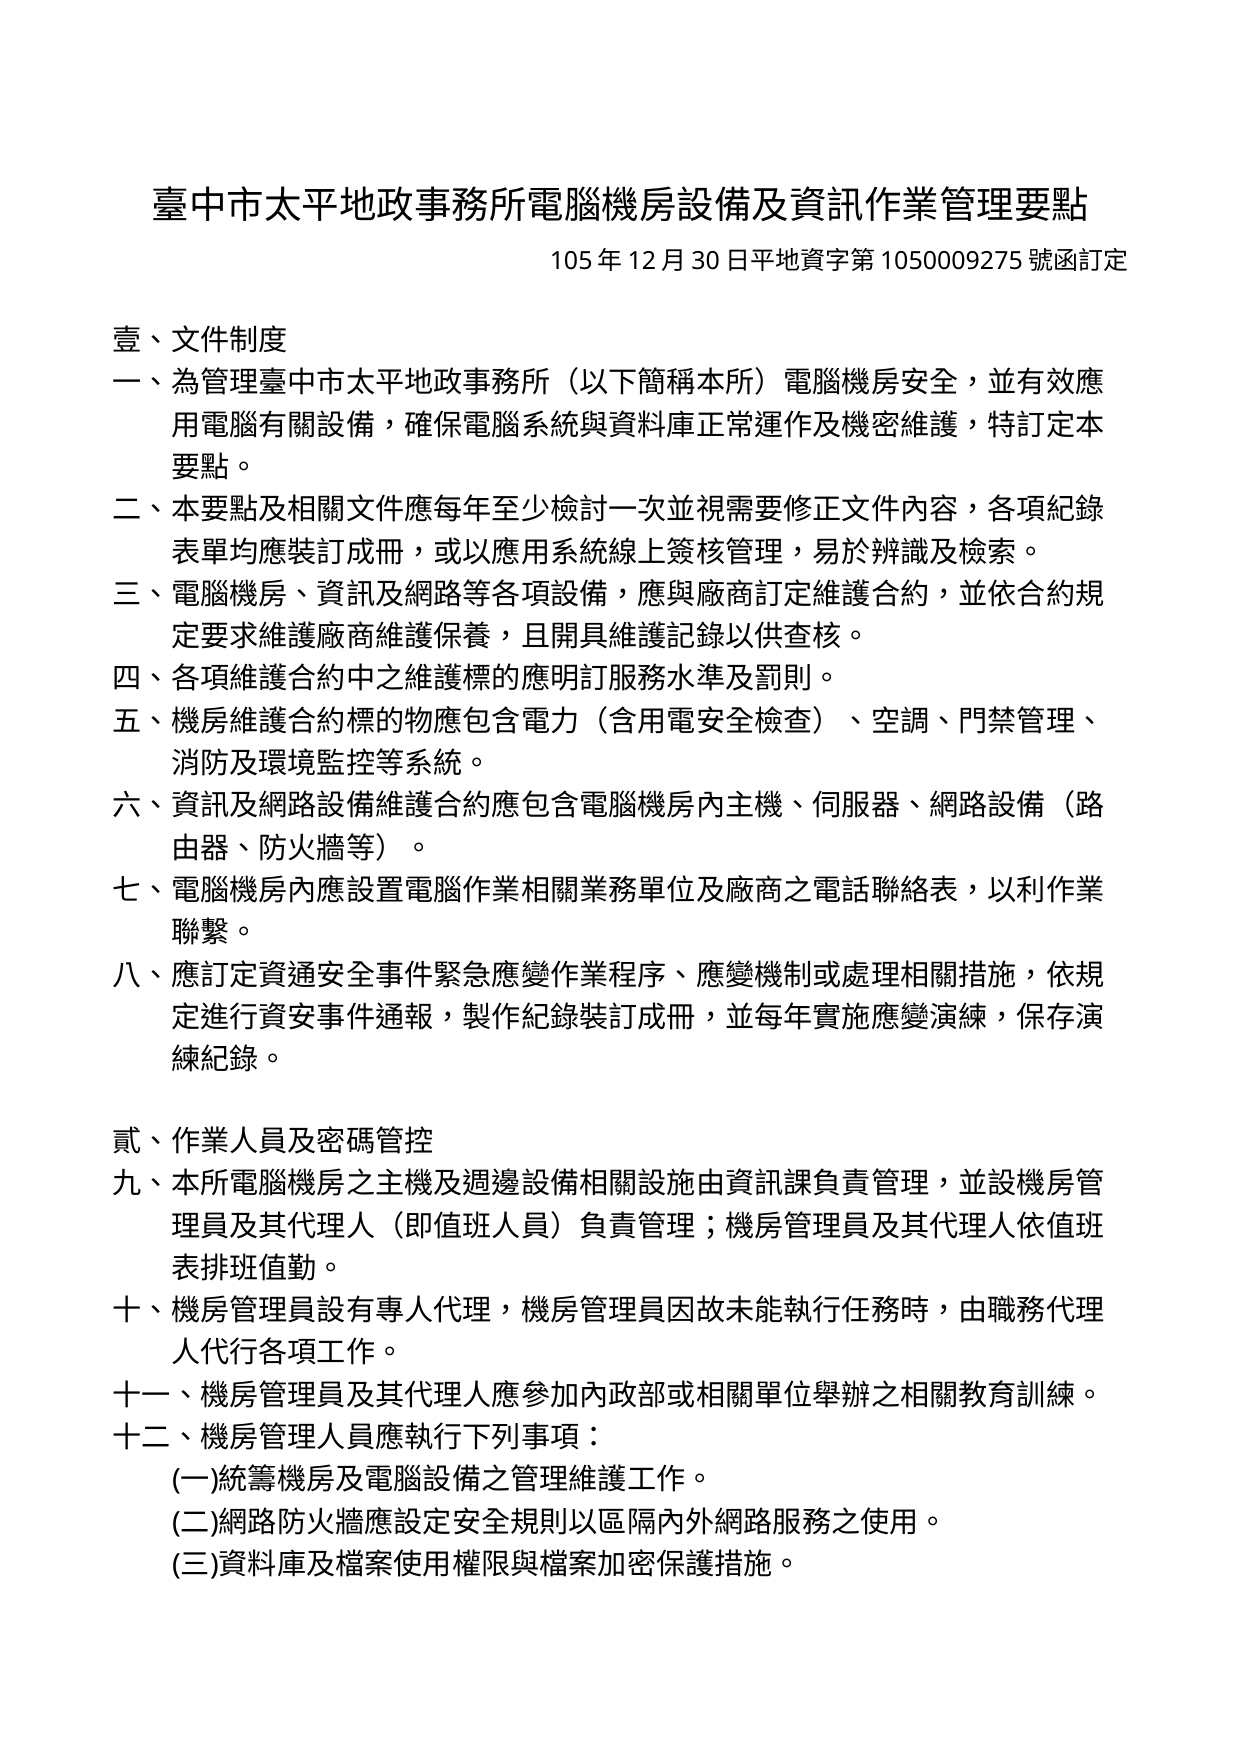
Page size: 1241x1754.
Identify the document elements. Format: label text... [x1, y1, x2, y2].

list 應訂定資通安全事件緊急應變作業程序、應變機制或處理相關措施，依規定進行資安事件通報，製作紀錄裝訂成冊，並每年實施應變演練，保存演練紀錄。 [112, 951, 1128, 1078]
list 本要點及相關文件應每年至少檢討一次並視需要修正文件內容，各項紀錄表單均應裝訂成冊，或以應用系統線上簽核管理，易於辨識及檢索。 [112, 486, 1128, 570]
list 資訊及網路設備維護合約應包含電腦機房內主機、伺服器、網路設備（路由器、防火牆等）。 [112, 782, 1128, 866]
list 資料庫及檔案使用權限與檔案加密保護措施。 [172, 1541, 1128, 1583]
text 貳、作業人員及密碼管控 [112, 1118, 1128, 1160]
list 機房維護合約標的物應包含電力（含用電安全檢查）、空調、門禁管理、消防及環境監控等系統。 [112, 697, 1128, 782]
list 為管理臺中市太平地政事務所（以下簡稱本所）電腦機房安全，並有效應用電腦有關設備，確保電腦系統與資料庫正常運作及機密維護，特訂定本要點。 [112, 359, 1128, 486]
list 統籌機房及電腦設備之管理維護工作。 [172, 1456, 1128, 1498]
list 電腦機房內應設置電腦作業相關業務單位及廠商之電話聯絡表，以利作業聯繫。 [112, 866, 1128, 951]
list 網路防火牆應設定安全規則以區隔內外網路服務之使用。 [172, 1498, 1128, 1541]
text 壹、文件制度 [112, 317, 1128, 359]
list 機房管理人員應執行下列事項： [112, 1414, 1128, 1456]
list 機房管理員及其代理人應參加內政部或相關單位舉辦之相關教育訓練。 [112, 1371, 1128, 1414]
list 電腦機房、資訊及網路等各項設備，應與廠商訂定維護合約，並依合約規定要求維護廠商維護保養，且開具維護記錄以供查核。 [112, 570, 1128, 655]
text 臺中市太平地政事務所電腦機房設備及資訊作業管理要點 [112, 164, 1128, 239]
list 機房管理員設有專人代理，機房管理員因故未能執行任務時，由職務代理人代行各項工作。 [112, 1287, 1128, 1371]
list 本所電腦機房之主機及週邊設備相關設施由資訊課負責管理，並設機房管理員及其代理人（即值班人員）負責管理；機房管理員及其代理人依值班表排班值勤。 [112, 1160, 1128, 1287]
text 105年12月30日平地資字第1050009275號函訂定 [112, 239, 1128, 277]
list 各項維護合約中之維護標的應明訂服務水準及罰則。 [112, 655, 1128, 697]
